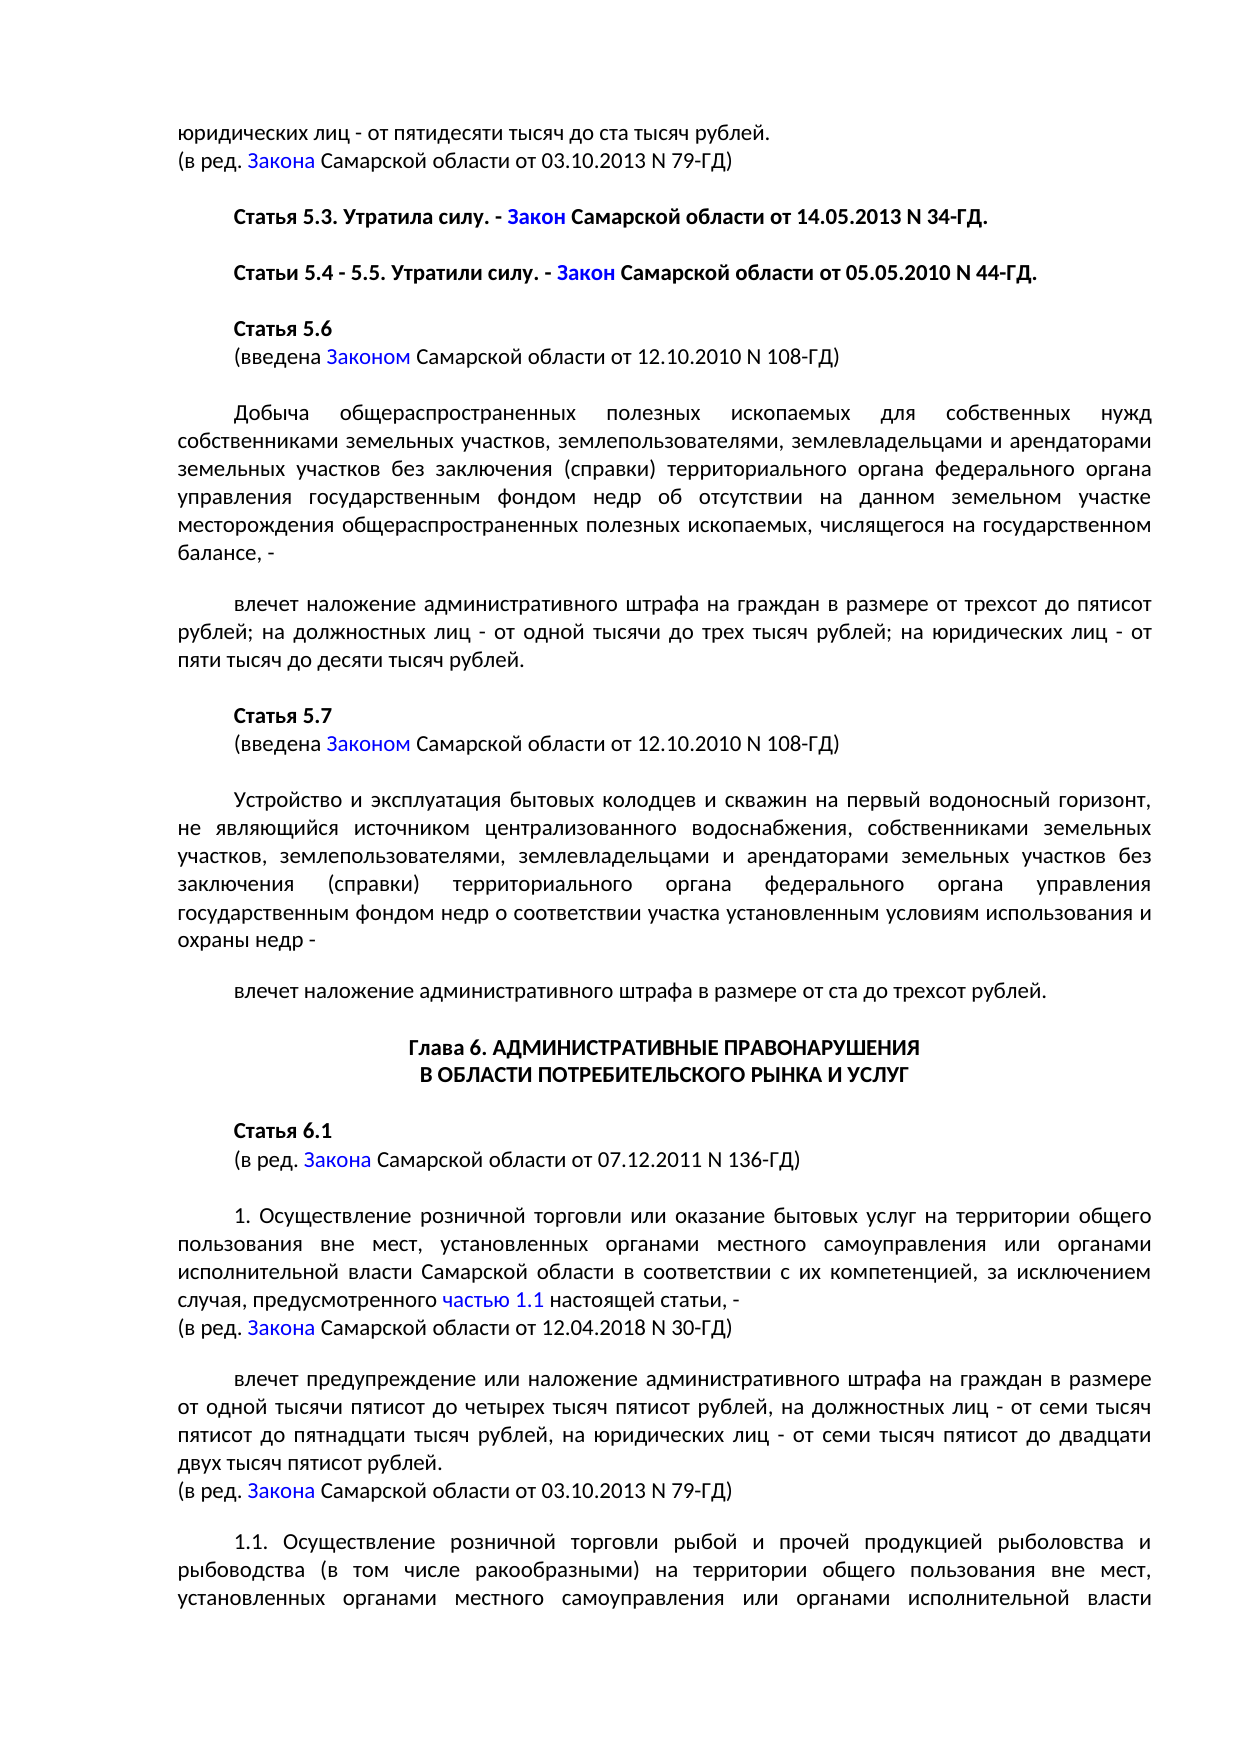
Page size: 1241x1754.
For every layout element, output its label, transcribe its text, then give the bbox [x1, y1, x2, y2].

title В ОБЛАСТИ ПОТРЕБИТЕЛЬСКОГО РЫНКА И УСЛУГ [177, 1061, 1152, 1089]
title Статья 5.7 [177, 701, 1152, 729]
text (введена Законом Самарской области от 12.10.2010 N 108-ГД) [177, 342, 1152, 370]
title Статья 5.3. Утратила силу. - Закон Самарской области от 14.05.2013 N 34-ГД. [177, 202, 1152, 230]
title Статья 5.6 [177, 314, 1152, 342]
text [177, 1527, 1152, 1611]
text (введена Законом Самарской области от 12.10.2010 N 108-ГД) [177, 729, 1152, 757]
text влечет наложение административного штрафа на граждан в размере от трехсот до пятисот рублей; на должностных лиц - от одной тысячи до трех тысяч рублей; на юридических лиц - от пяти тысяч до десяти тысяч рублей. [177, 589, 1152, 673]
text 1. Осуществление розничной торговли или оказание бытовых услуг на территории общего пользования вне мест, установленных органами местного самоуправления или органами исполнительной власти Самарской области в соответствии с их компетенцией, за исключением случая, предусмотренного частью 1.1 настоящей статьи, - [177, 1201, 1152, 1313]
text (в ред. Закона Самарской области от 03.10.2013 N 79-ГД) [177, 146, 1152, 174]
text влечет наложение административного штрафа в размере от ста до трехсот рублей. [177, 977, 1152, 1004]
text (в ред. Закона Самарской области от 12.04.2018 N 30-ГД) [177, 1313, 1152, 1341]
text (в ред. Закона Самарской области от 07.12.2011 N 136-ГД) [177, 1145, 1152, 1173]
text влечет предупреждение или наложение административного штрафа на граждан в размере от одной тысячи пятисот до четырех тысяч пятисот рублей, на должностных лиц - от семи тысяч пятисот до пятнадцати тысяч рублей, на юридических лиц - от семи тысяч пятисот до двадцати двух тысяч пятисот рублей. [177, 1364, 1152, 1476]
text Устройство и эксплуатация бытовых колодцев и скважин на первый водоносный горизонт, не являющийся источником централизованного водоснабжения, собственниками земельных участков, землепользователями, землевладельцами и арендаторами земельных участков без заключения (справки) территориального органа федерального органа управления государственным фондом недр о соответствии участка установленным условиям использования и охраны недр - [177, 786, 1152, 954]
title Статья 6.1 [177, 1117, 1152, 1145]
text (в ред. Закона Самарской области от 03.10.2013 N 79-ГД) [177, 1476, 1152, 1504]
title Глава 6. АДМИНИСТРАТИВНЫЕ ПРАВОНАРУШЕНИЯ [177, 1033, 1152, 1061]
text Добыча общераспространенных полезных ископаемых для собственных нужд собственниками земельных участков, землепользователями, землевладельцами и арендаторами земельных участков без заключения (справки) территориального органа федерального органа управления государственным фондом недр об отсутствии на данном земельном участке месторождения общераспространенных полезных ископаемых, числящегося на государственном балансе, - [177, 398, 1152, 566]
title Статьи 5.4 - 5.5. Утратили силу. - Закон Самарской области от 05.05.2010 N 44-ГД. [177, 258, 1152, 286]
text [177, 118, 1152, 146]
